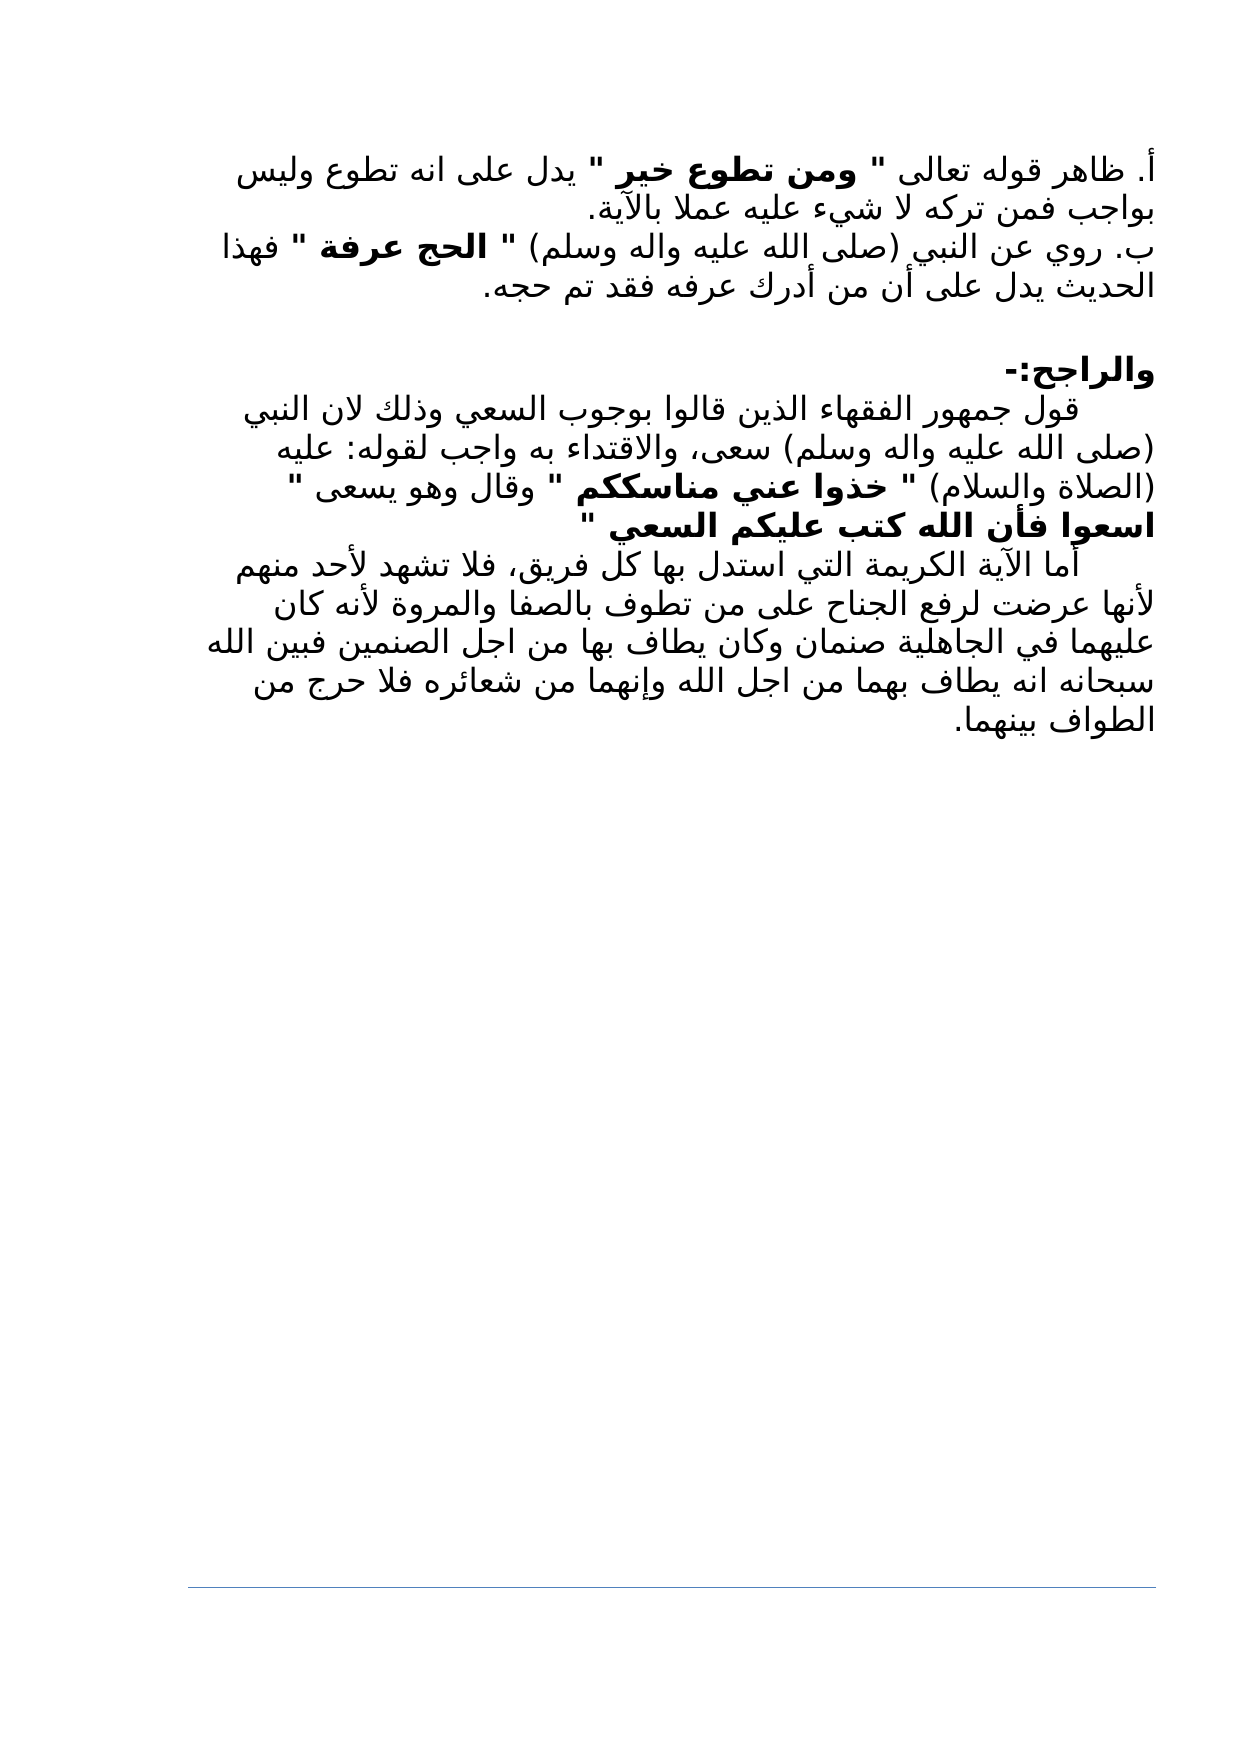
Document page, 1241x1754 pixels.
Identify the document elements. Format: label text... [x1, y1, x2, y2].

text قول جمهور الفقهاء الذين قالوا بوجوب السعي وذلك لان النبي (صلى الله عليه واله وسلم) سعى، والاقتداء به واجب لقوله: عليه (الصلاة والسلام) " خذوا عني مناسككم " وقال وهو يسعى " اسعوا فأن الله كتب عليكم السعي " [187, 390, 1156, 545]
text أما الآية الكريمة التي استدل بها كل فريق، فلا تشهد لأحد منهم لأنها عرضت لرفع الجناح على من تطوف بالصفا والمروة لأنه كان عليهما في الجاهلية صنمان وكان يطاف بها من اجل الصنمين فبين الله سبحانه انه يطاف بهما من اجل الله وإنهما من شعائره فلا حرج من الطواف بينهما. [187, 545, 1156, 739]
text والراجح:- [187, 351, 1156, 390]
text ب. روي عن النبي (صلى الله عليه واله وسلم) " الحج عرفة " فهذا الحديث يدل على أن من أدرك عرفه فقد تم حجه. [187, 228, 1156, 305]
text أ. ظاهر قوله تعالى " ومن تطوع خير " يدل على انه تطوع وليس بواجب فمن تركه لا شيء عليه عملا بالآية. [187, 150, 1156, 228]
